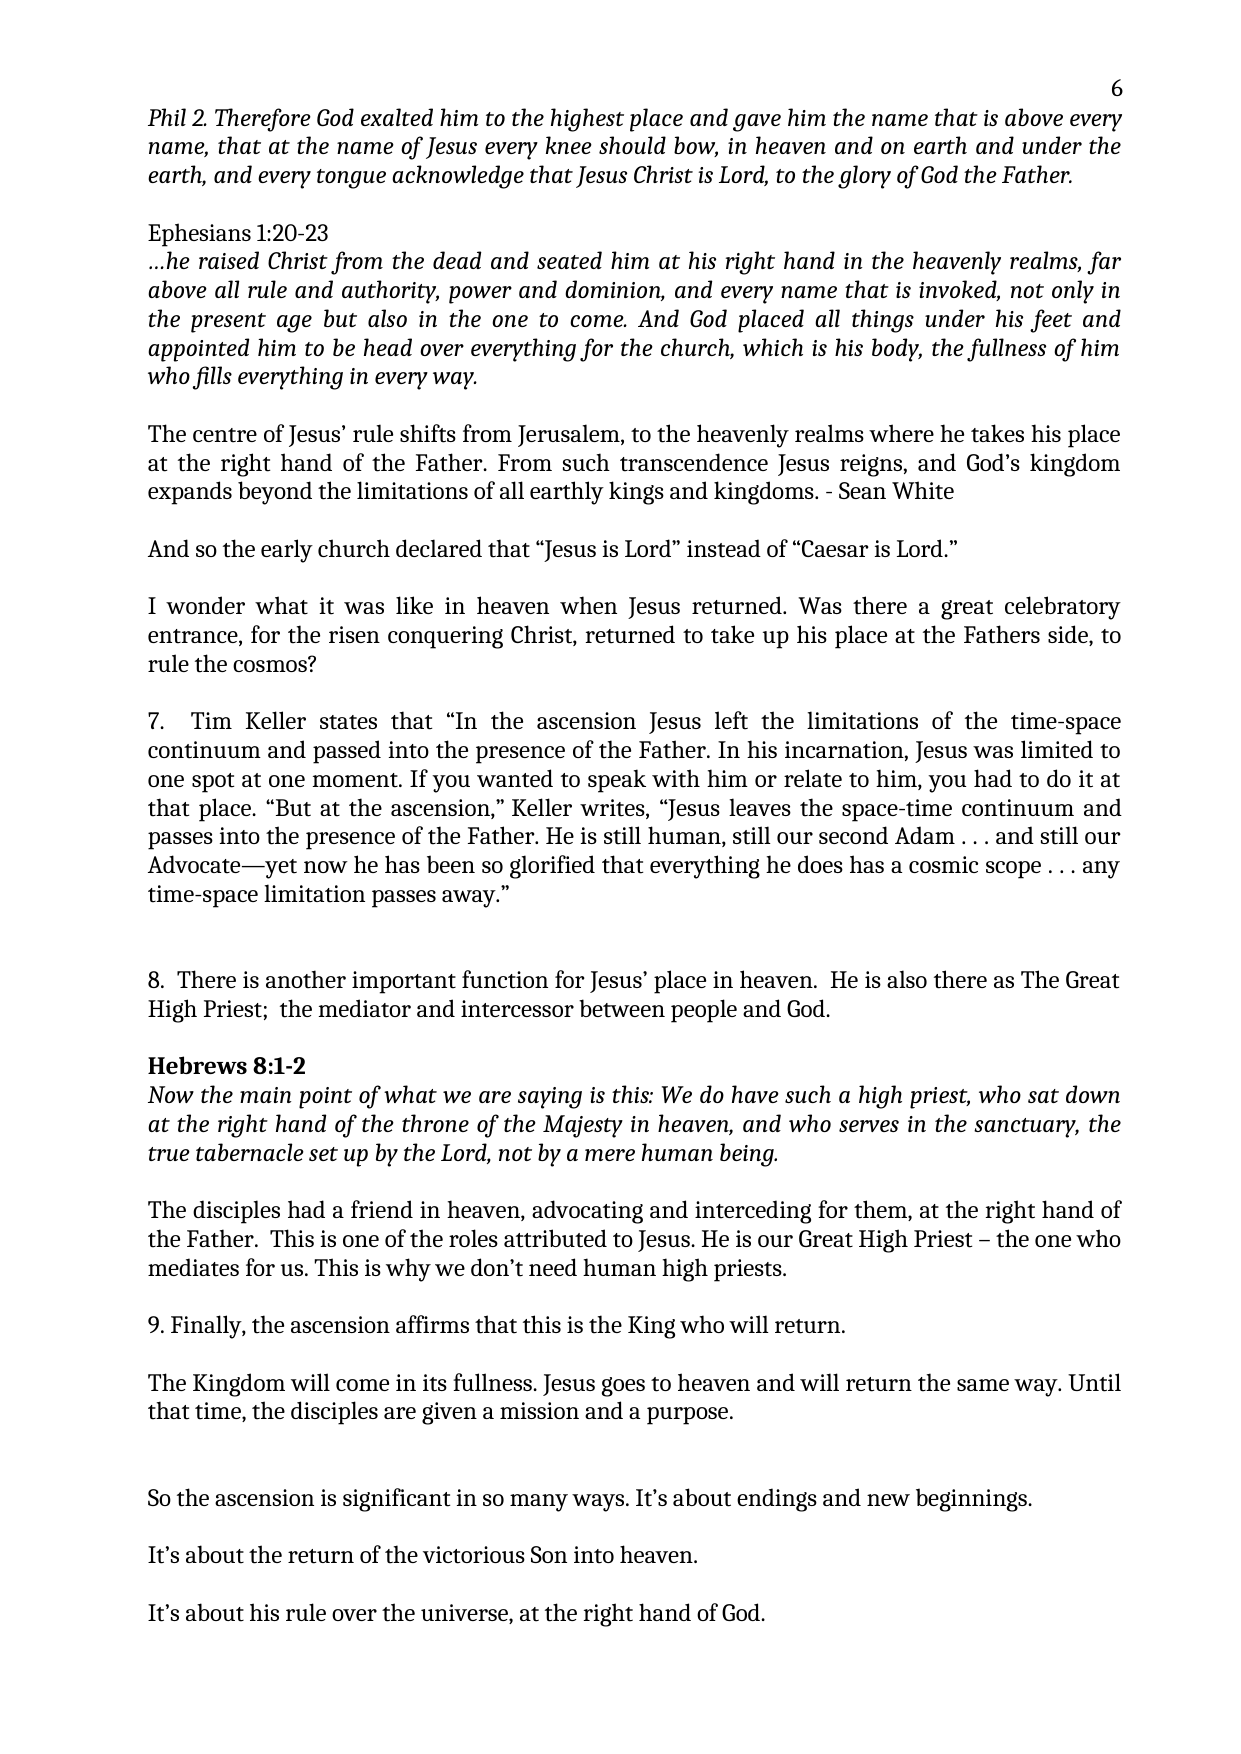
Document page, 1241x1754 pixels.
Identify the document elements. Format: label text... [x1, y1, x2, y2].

text Hebrews 8:1-2 [148, 1052, 1123, 1081]
text Phil 2. Therefore God exalted him to the highest place and gave him the name that is above every name, that at the name of Jesus every knee should bow, in heaven and on earth and under the earth, and every tongue acknowledge that Jesus Christ is Lord, to the glory of God the Father. [148, 103, 1123, 190]
text I wonder what it was like in heaven when Jesus returned. Was there a great celebratory entrance, for the risen conquering Christ, returned to take up his place at the Fathers side, to rule the cosmos? [148, 592, 1123, 678]
text And so the early church declared that “Jesus is Lord” instead of “Caesar is Lord.” [148, 535, 1123, 563]
text The disciples had a friend in heaven, advocating and interceding for them, at the right hand of the Father. This is one of the roles attributed to Jesus. He is our Great High Priest – the one who mediates for us. This is why we don’t need human high priests. [148, 1196, 1123, 1282]
text 8. There is another important function for Jesus’ place in heaven. He is also there as The Great High Priest; the mediator and intercessor between people and God. [148, 966, 1123, 1023]
text It’s about the return of the victorious Son into heaven. [148, 1541, 1123, 1570]
text Ephesians 1:20-23 [148, 218, 1123, 247]
text Now the main point of what we are saying is this: We do have such a high priest, who sat down at the right hand of the throne of the Majesty in heaven, and who serves in the sanctuary, the true tabernacle set up by the Lord, not by a mere human being. [148, 1081, 1123, 1167]
text 7. Tim Keller states that “In the ascension Jesus left the limitations of the time-space continuum and passed into the presence of the Father. In his incarnation, Jesus was limited to one spot at one moment. If you wanted to speak with him or relate to him, you had to do it at that place. “But at the ascension,” Keller writes, “Jesus leaves the space-time continuum and passes into the presence of the Father. He is still human, still our second Adam . . . and still our Advocate—yet now he has been so glorified that everything he does has a cosmic scope . . . any time-space limitation passes away.” [148, 707, 1123, 908]
text …he raised Christ from the dead and seated him at his right hand in the heavenly realms, far above all rule and authority, power and dominion, and every name that is invoked, not only in the present age but also in the one to come. And God placed all things under his feet and appointed him to be head over everything for the church, which is his body, the fullness of him who fills everything in every way. [148, 247, 1123, 391]
text It’s about his rule over the universe, at the right hand of God. [148, 1598, 1123, 1627]
text 9. Finally, the ascension affirms that this is the King who will return. [148, 1311, 1123, 1340]
text So the ascension is significant in so many ways. It’s about endings and new beginnings. [148, 1483, 1123, 1512]
text The Kingdom will come in its fullness. Jesus goes to heaven and will return the same way. Until that time, the disciples are given a mission and a purpose. [148, 1368, 1123, 1426]
text The centre of Jesus’ rule shifts from Jerusalem, to the heavenly realms where he takes his place at the right hand of the Father. From such transcendence Jesus reigns, and God’s kingdom expands beyond the limitations of all earthly kings and kingdoms. - Sean White [148, 420, 1123, 506]
